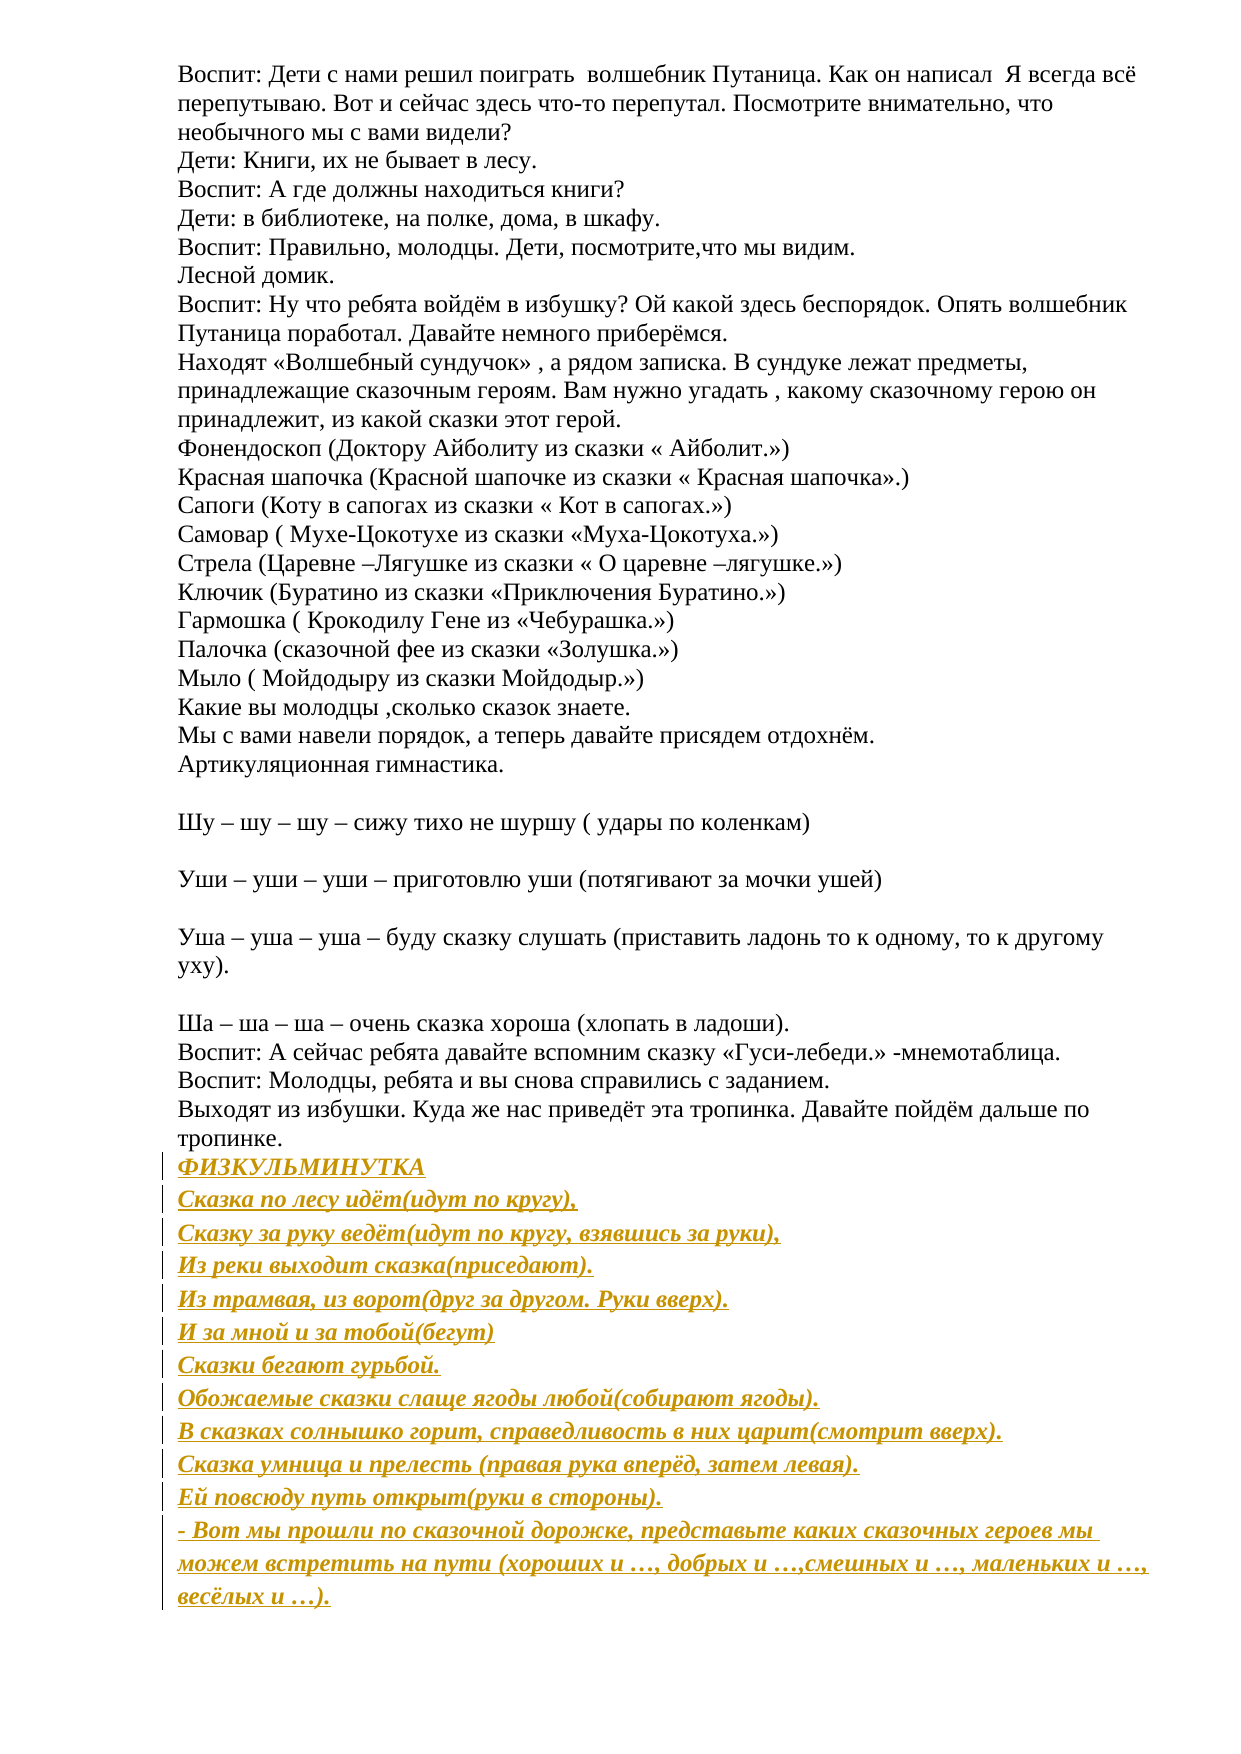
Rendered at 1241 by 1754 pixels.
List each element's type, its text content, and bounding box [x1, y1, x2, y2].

text Лесной домик. [177, 260, 1152, 289]
text Дети: в библиотеке, на полке, дома, в шкафу. [177, 203, 1152, 232]
text Воспит: Ну что ребята войдём в избушку? Ой какой здесь беспорядок. Опять волшебник Путаница поработал. Давайте немного приберёмся. [177, 289, 1152, 347]
text Артикуляционная гимнастика. Шу – шу – шу – сижу тихо не шуршу ( удары по коленкам) Уши – уши – уши – приготовлю уши (потягивают за мочки ушей) Уша – уша – уша – буду сказку слушать (приставить ладонь то к одному, то к другому уху). Ша – ша – ша – очень сказка хороша (хлопать в ладоши). [177, 749, 1152, 1037]
text Стрела (Царевне –Лягушке из сказки « О царевне –лягушке.») [177, 548, 1152, 577]
text Мы с вами навели порядок, а теперь давайте присядем отдохнём. [177, 720, 1152, 749]
text Находят «Волшебный сундучок» , а рядом записка. В сундуке лежат предметы, принадлежащие сказочным героям. Вам нужно угадать , какому сказочному герою он принадлежит, из какой сказки этот герой. [177, 347, 1152, 433]
text Воспит: Молодцы, ребята и вы снова справились с заданием. [177, 1065, 1152, 1094]
text Палочка (сказочной фее из сказки «Золушка.») [177, 634, 1152, 663]
text Воспит: А где должны находиться книги? [177, 174, 1152, 203]
text Выходят из избушки. Куда же нас приведёт эта тропинка. Давайте пойдём дальше по тропинке. [177, 1094, 1152, 1152]
text Ключик (Буратино из сказки «Приключения Буратино.») [177, 577, 1152, 605]
text Фонендоскоп (Доктору Айболиту из сказки « Айболит.») [177, 433, 1152, 462]
text Гармошка ( Крокодилу Гене из «Чебурашка.») [177, 605, 1152, 634]
text Мыло ( Мойдодыру из сказки Мойдодыр.») [177, 663, 1152, 692]
text Какие вы молодцы ,сколько сказок знаете. [177, 692, 1152, 720]
text Воспит: А сейчас ребята давайте вспомним сказку «Гуси-лебеди.» -мнемотаблица. [177, 1037, 1152, 1065]
text Воспит: Правильно, молодцы. Дети, посмотрите,что мы видим. [177, 232, 1152, 260]
text Красная шапочка (Красной шапочке из сказки « Красная шапочка».) [177, 462, 1152, 490]
text Воспит: Дети с нами решил поиграть волшебник Путаница. Как он написал Я всегда всё перепутываю. Вот и сейчас здесь что-то перепутал. Посмотрите внимательно, что необычного мы с вами видели? [177, 59, 1152, 145]
text Самовар ( Мухе-Цокотухе из сказки «Муха-Цокотуха.») [177, 519, 1152, 548]
text Дети: Книги, их не бывает в лесу. [177, 145, 1152, 174]
text Сапоги (Коту в сапогах из сказки « Кот в сапогах.») [177, 490, 1152, 519]
